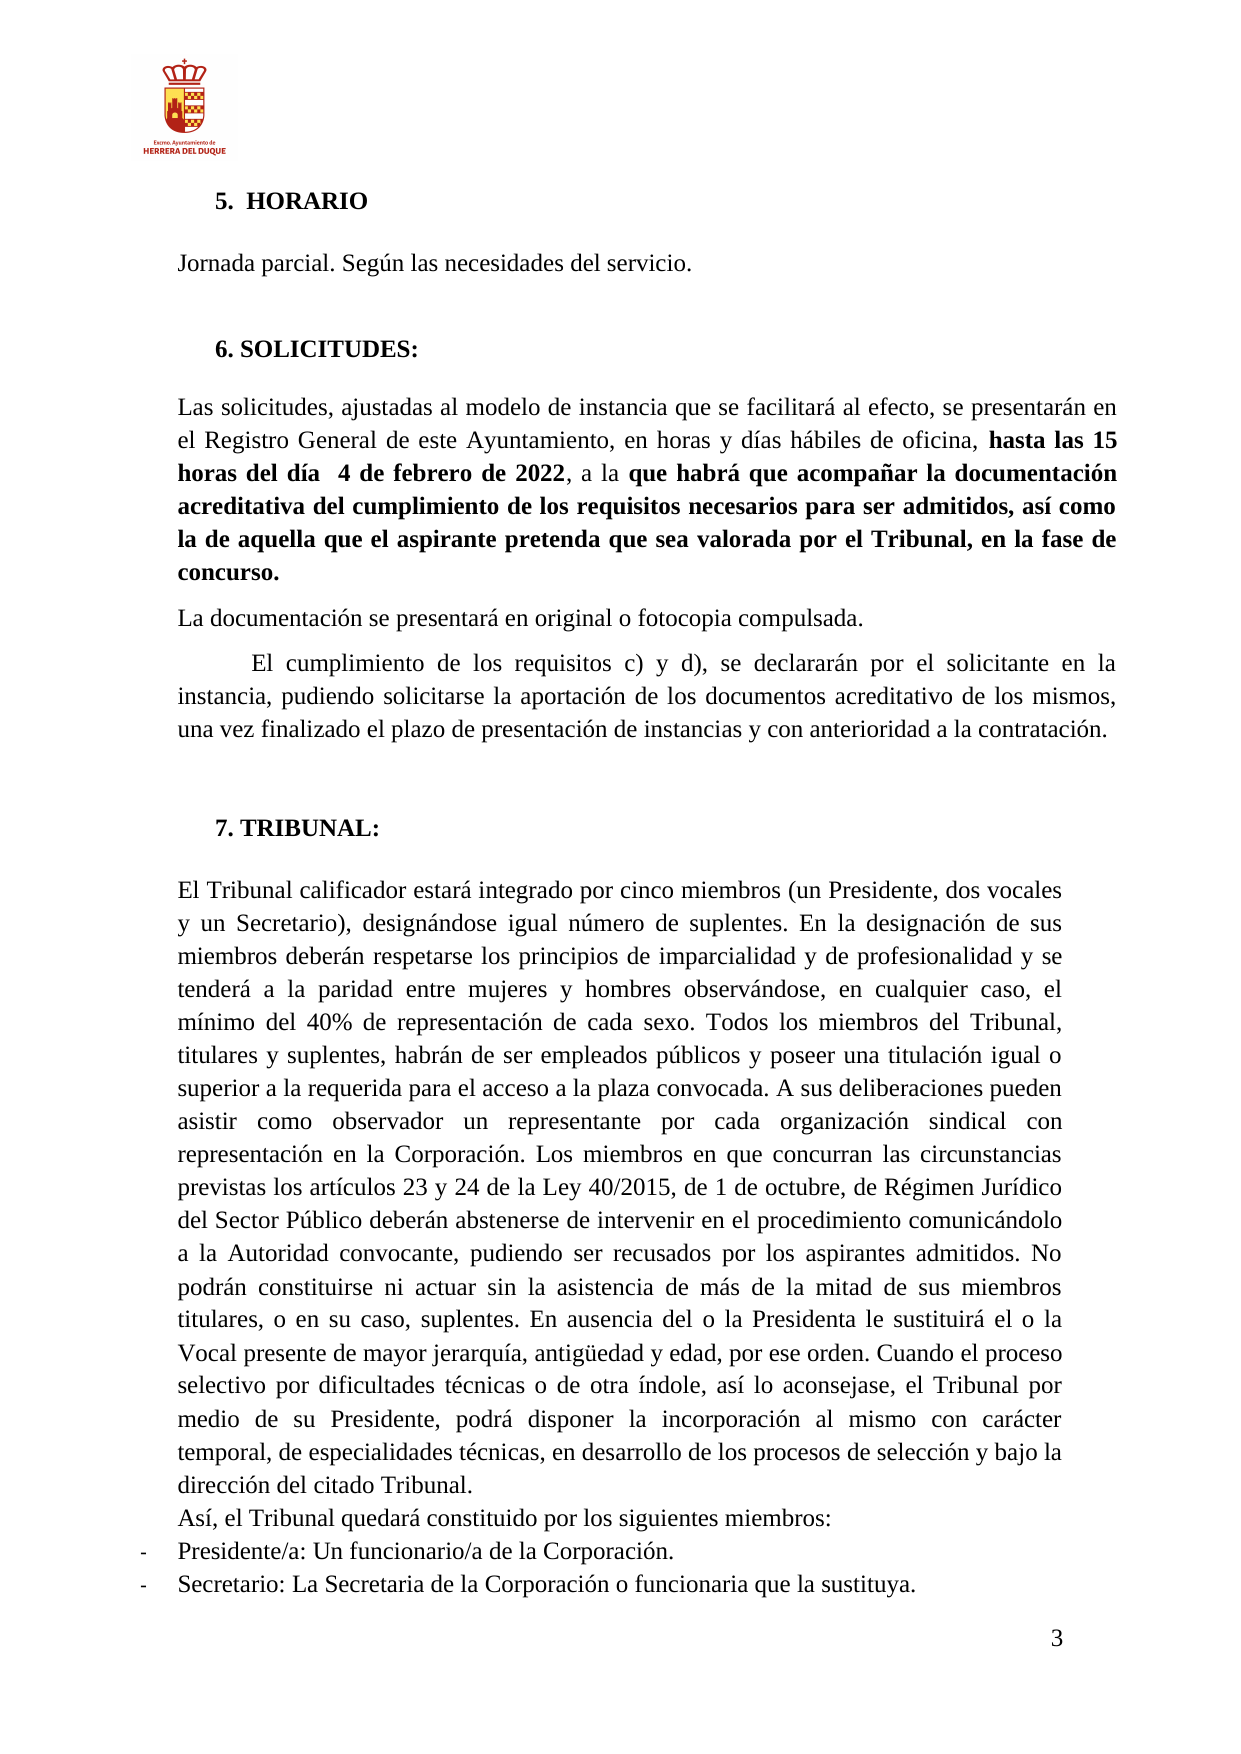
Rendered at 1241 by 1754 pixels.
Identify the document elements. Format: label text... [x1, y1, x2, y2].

text 7. TRIBUNAL: [215, 813, 1063, 842]
list Jornada parcial. Según las necesidades del servicio. [177, 248, 1063, 276]
text El cumplimiento de los requisitos c) y d), se declararán por el solicitante en la instancia, pudiendo solicitarse la aportación de los documentos acreditativo de los mismos, una vez finalizado el plazo de presentación de instancias y con anterioridad a la contratación. [177, 648, 1118, 743]
list Así, el Tribunal quedará constituido por los siguientes miembros: [177, 1503, 1063, 1531]
picture [131, 54, 238, 161]
list Presidente/a: Un funcionario/a de la Corporación. [140, 1536, 1063, 1564]
text 5. HORARIO [215, 186, 1063, 214]
text 6. SOLICITUDES: [215, 334, 1063, 363]
text Las solicitudes, ajustadas al modelo de instancia que se facilitará al efecto, se presentarán en el Registro General de este Ayuntamiento, en horas y días hábiles de oficina, hasta las 15 horas del día 4 de febrero de 2022, a la que habrá que acompañar la documentación acreditativa del cumplimiento de los requisitos necesarios para ser admitidos, así como la de aquella que el aspirante pretenda que sea valorada por el Tribunal, en la fase de concurso. [177, 392, 1118, 586]
list Secretario: La Secretaria de la Corporación o funcionaria que la sustituya. [140, 1569, 1063, 1597]
list El Tribunal calificador estará integrado por cinco miembros (un Presidente, dos vocales y un Secretario), designándose igual número de suplentes. En la designación de sus miembros deberán respetarse los principios de imparcialidad y de profesionalidad y se tenderá a la paridad entre mujeres y hombres observándose, en cualquier caso, el mínimo del 40% de representación de cada sexo. Todos los miembros del Tribunal, titulares y suplentes, habrán de ser empleados públicos y poseer una titulación igual o superior a la requerida para el acceso a la plaza convocada. A sus deliberaciones pueden asistir como observador un representante por cada organización sindical con representación en la Corporación. Los miembros en que concurran las circunstancias previstas los artículos 23 y 24 de la Ley 40/2015, de 1 de octubre, de Régimen Jurídico del Sector Público deberán abstenerse de intervenir en el procedimiento comunicándolo a la Autoridad convocante, pudiendo ser recusados por los aspirantes admitidos. No podrán constituirse ni actuar sin la asistencia de más de la mitad de sus miembros titulares, o en su caso, suplentes. En ausencia del o la Presidenta le sustituirá el o la Vocal presente de mayor jerarquía, antigüedad y edad, por ese orden. Cuando el proceso selectivo por dificultades técnicas o de otra índole, así lo aconsejase, el Tribunal por medio de su Presidente, podrá disponer la incorporación al mismo con carácter temporal, de especialidades técnicas, en desarrollo de los procesos de selección y bajo la dirección del citado Tribunal. [177, 875, 1063, 1498]
text La documentación se presentará en original o fotocopia compulsada. [177, 603, 1118, 631]
